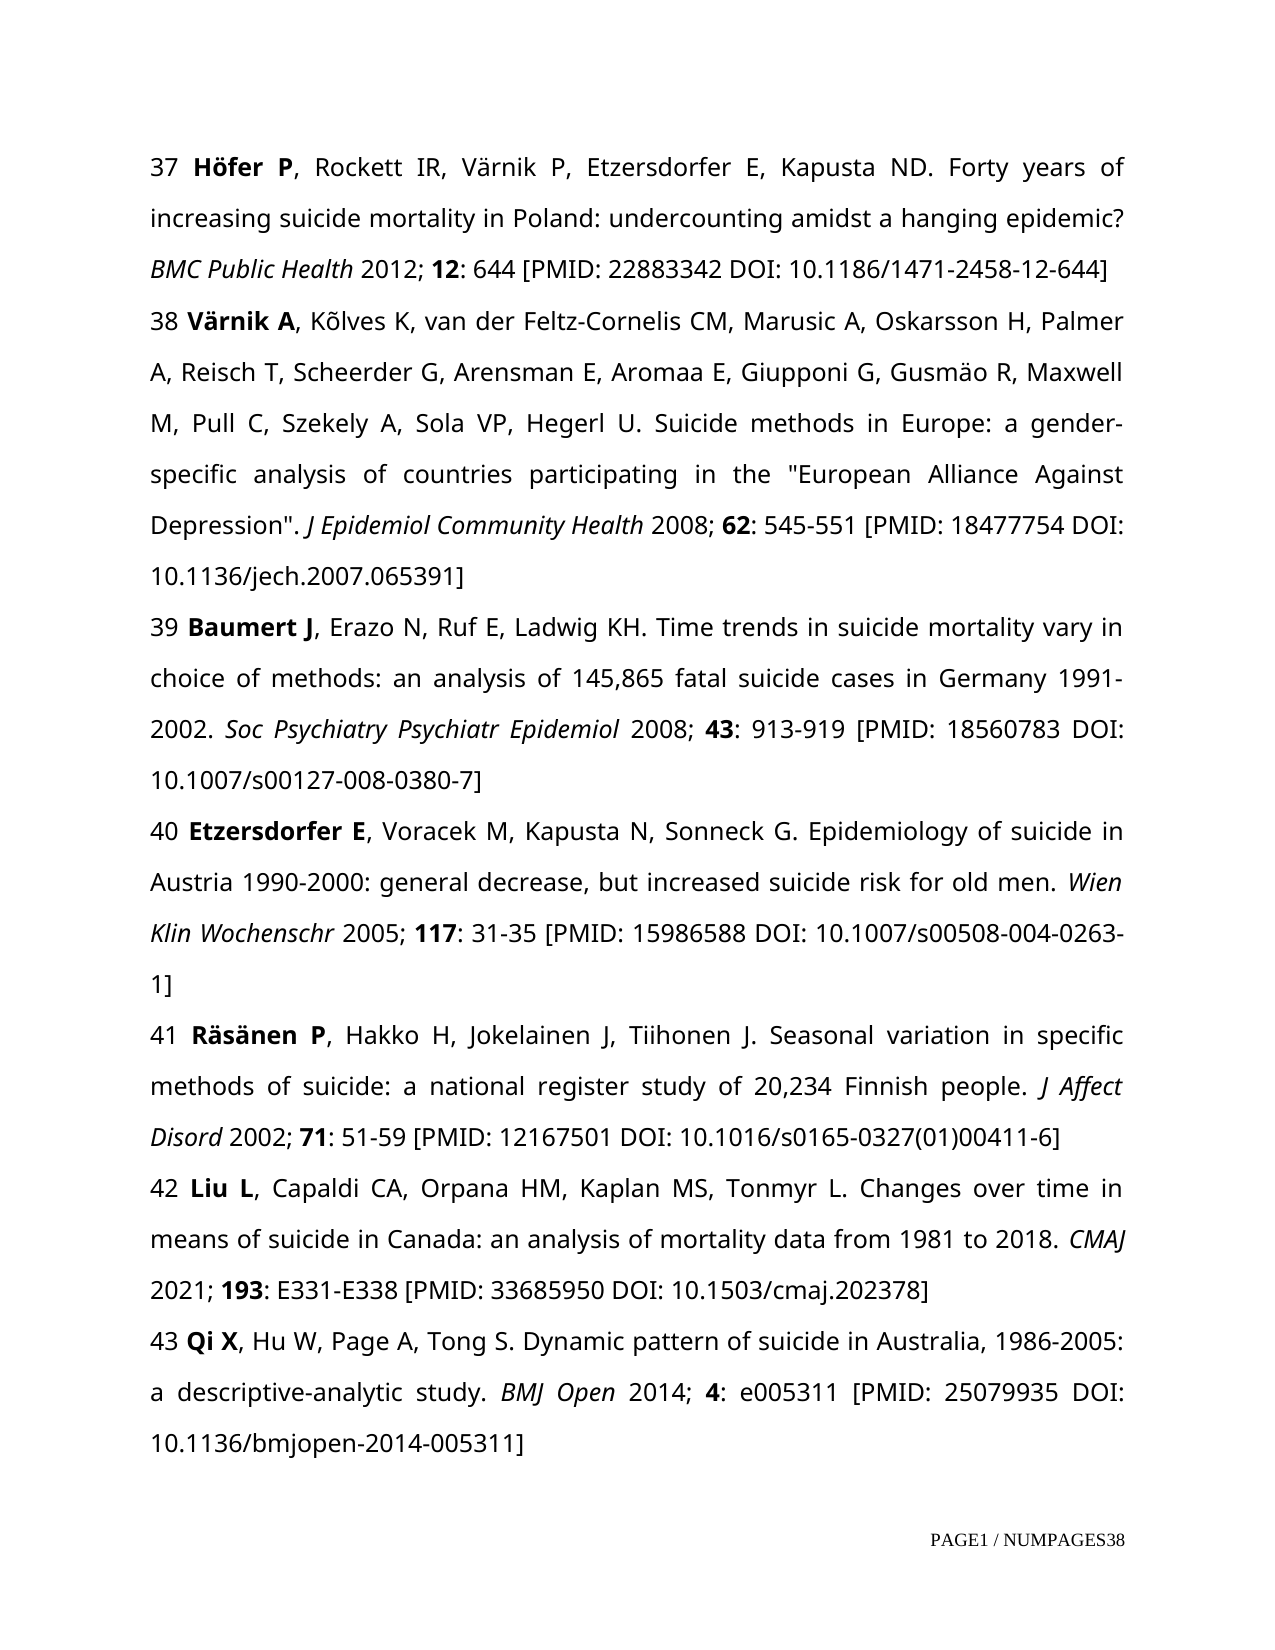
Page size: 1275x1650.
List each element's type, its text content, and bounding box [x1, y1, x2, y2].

text 41 Räsänen P, Hakko H, Jokelainen J, Tiihonen J. Seasonal variation in specific methods of suicide: a national register study of 20,234 Finnish people. J Affect Disord 2002; 71: 51-59 [PMID: 12167501 DOI: 10.1016/s0165-0327(01)00411-6] [150, 1018, 1125, 1154]
text 37 Höfer P, Rockett IR, Värnik P, Etzersdorfer E, Kapusta ND. Forty years of increasing suicide mortality in Poland: undercounting amidst a hanging epidemic? BMC Public Health 2012; 12: 644 [PMID: 22883342 DOI: 10.1186/1471-2458-12-644] [150, 150, 1125, 286]
text 40 Etzersdorfer E, Voracek M, Kapusta N, Sonneck G. Epidemiology of suicide in Austria 1990-2000: general decrease, but increased suicide risk for old men. Wien Klin Wochenschr 2005; 117: 31-35 [PMID: 15986588 DOI: 10.1007/s00508-004-0263-1] [150, 813, 1125, 1001]
text 43 Qi X, Hu W, Page A, Tong S. Dynamic pattern of suicide in Australia, 1986-2005: a descriptive-analytic study. BMJ Open 2014; 4: e005311 [PMID: 25079935 DOI: 10.1136/bmjopen-2014-005311] [150, 1324, 1125, 1460]
text 42 Liu L, Capaldi CA, Orpana HM, Kaplan MS, Tonmyr L. Changes over time in means of suicide in Canada: an analysis of mortality data from 1981 to 2018. CMAJ 2021; 193: E331-E338 [PMID: 33685950 DOI: 10.1503/cmaj.202378] [150, 1171, 1125, 1307]
text 39 Baumert J, Erazo N, Ruf E, Ladwig KH. Time trends in suicide mortality vary in choice of methods: an analysis of 145,865 fatal suicide cases in Germany 1991-2002. Soc Psychiatry Psychiatr Epidemiol 2008; 43: 913-919 [PMID: 18560783 DOI: 10.1007/s00127-008-0380-7] [150, 609, 1125, 797]
text 38 Värnik A, Kõlves K, van der Feltz-Cornelis CM, Marusic A, Oskarsson H, Palmer A, Reisch T, Scheerder G, Arensman E, Aromaa E, Giupponi G, Gusmäo R, Maxwell M, Pull C, Szekely A, Sola VP, Hegerl U. Suicide methods in Europe: a gender-specific analysis of countries participating in the "European Alliance Against Depression". J Epidemiol Community Health 2008; 62: 545-551 [PMID: 18477754 DOI: 10.1136/jech.2007.065391] [150, 303, 1125, 592]
